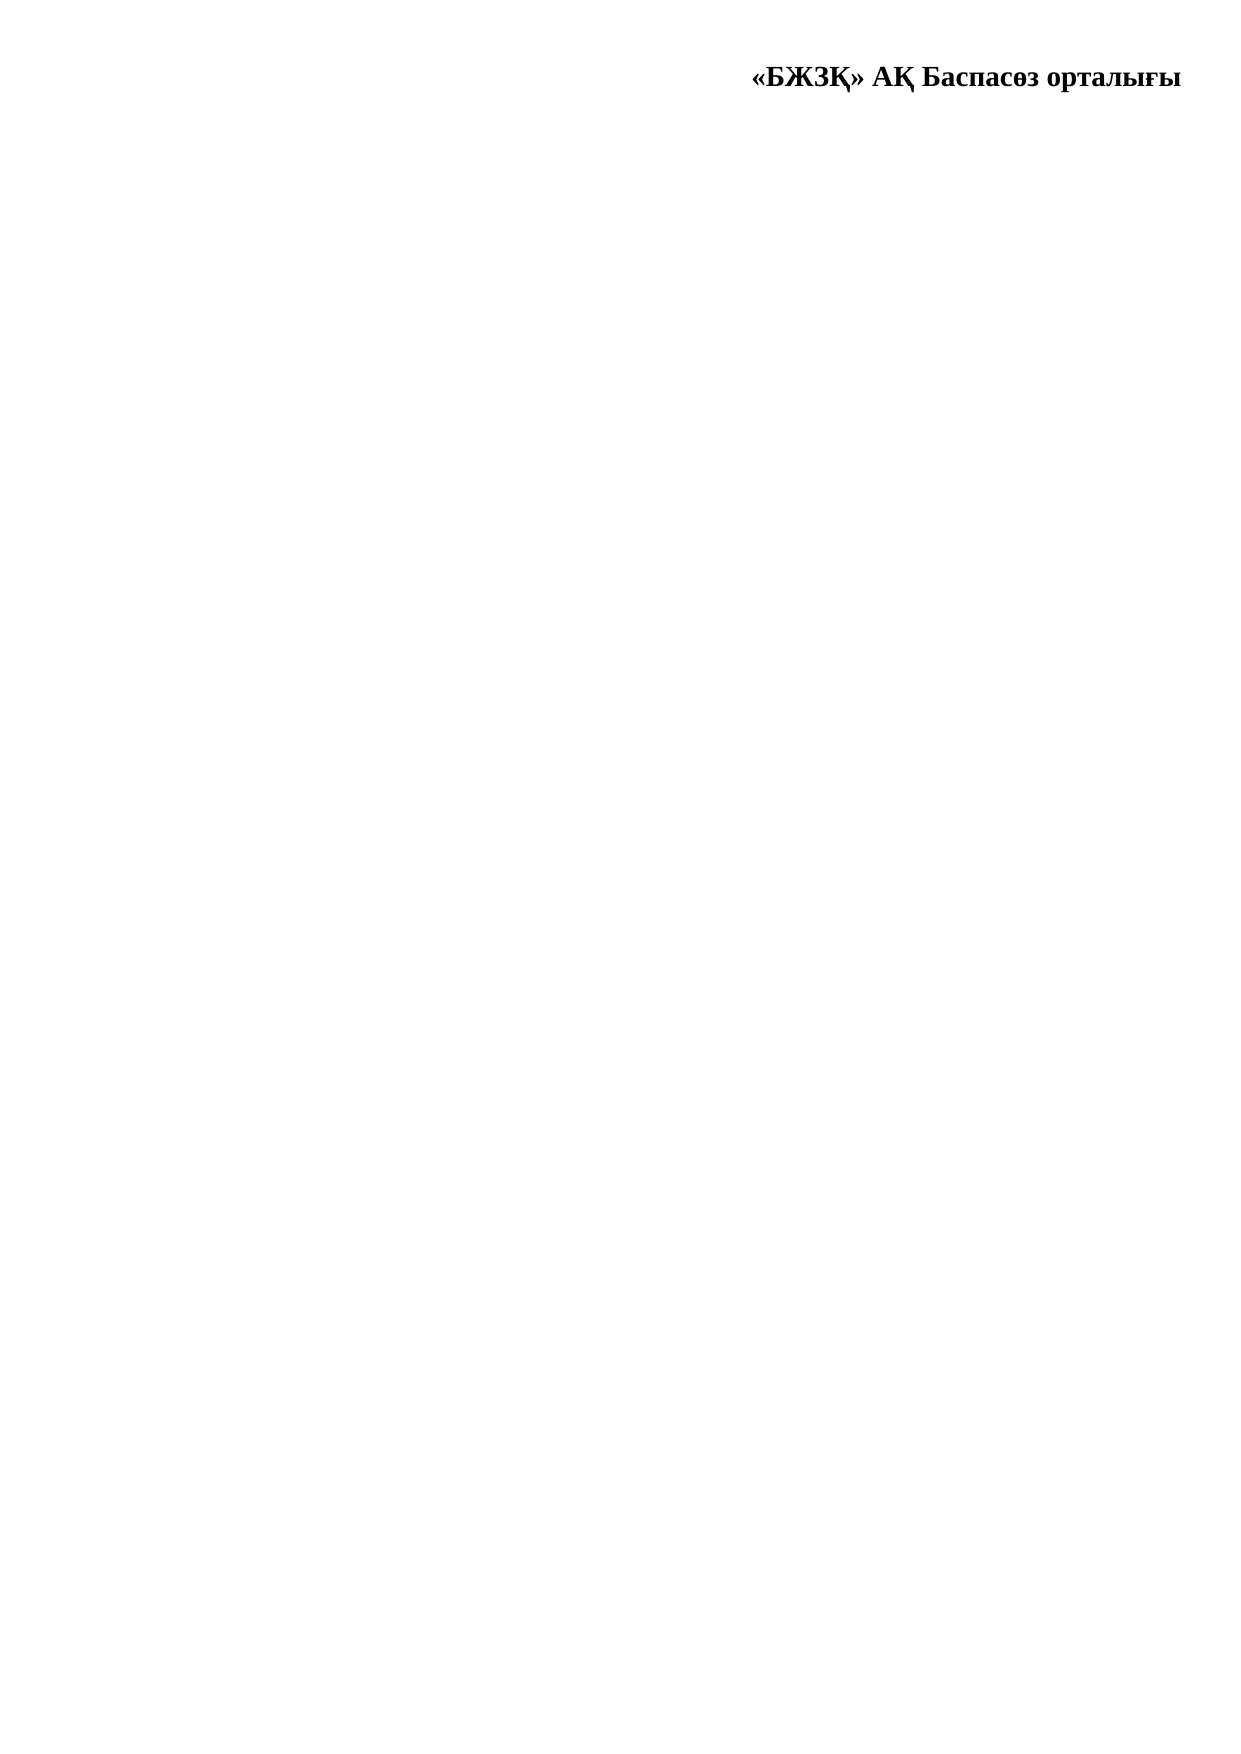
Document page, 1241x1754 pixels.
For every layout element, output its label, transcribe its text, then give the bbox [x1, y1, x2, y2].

text «БЖЗҚ» АҚ Баспасөз орталығы [164, 59, 1181, 93]
